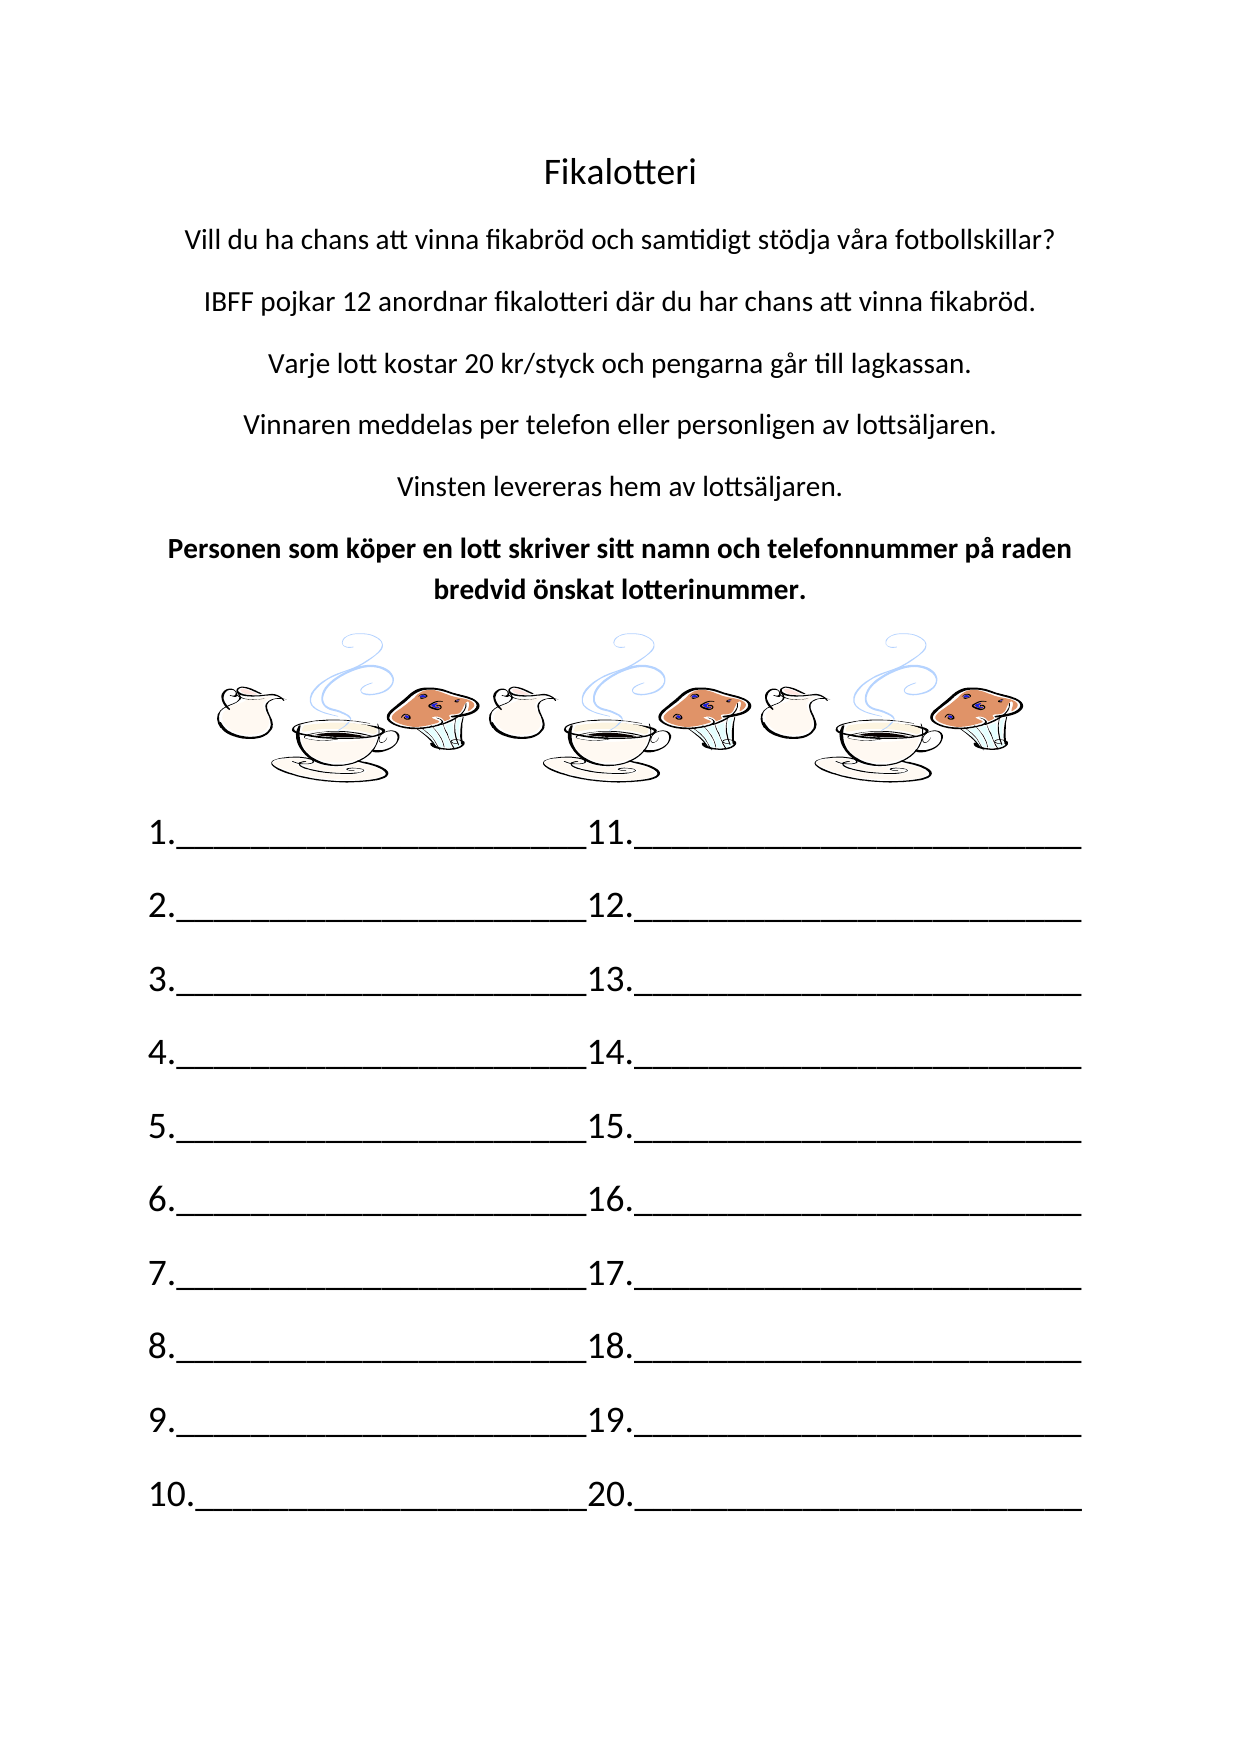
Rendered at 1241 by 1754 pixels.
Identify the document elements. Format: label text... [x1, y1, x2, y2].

text Varje lott kostar 20 kr/styck och pengarna går till lagkassan. [148, 345, 1093, 380]
text 6.______________________16.________________________ [148, 1175, 1093, 1221]
text Personen som köper en lott skriver sitt namn och telefonnummer på raden bredvid önskat lotterinummer. [148, 530, 1093, 607]
text 4.______________________14.________________________ [148, 1028, 1093, 1074]
text 2.______________________12.________________________ [148, 881, 1093, 927]
text IBFF pojkar 12 anordnar fikalotteri där du har chans att vinna fikabröd. [148, 283, 1093, 318]
text Vinnaren meddelas per telefon eller personligen av lottsäljaren. [148, 406, 1093, 442]
text Vill du ha chans att vinna fikabröd och samtidigt stödja våra fotbollskillar? [148, 221, 1093, 257]
text 5.______________________15.________________________ [148, 1102, 1093, 1148]
text 8.______________________18.________________________ [148, 1322, 1093, 1368]
text Fikalotteri [148, 148, 1093, 193]
text Vinsten levereras hem av lottsäljaren. [148, 468, 1093, 504]
text 7.______________________17.________________________ [148, 1249, 1093, 1295]
text 9.______________________19.________________________ [148, 1396, 1093, 1442]
text 1.______________________11.________________________ [148, 808, 1093, 853]
text 3.______________________13.________________________ [148, 955, 1093, 1001]
text 10._____________________20.________________________ [148, 1469, 1093, 1515]
